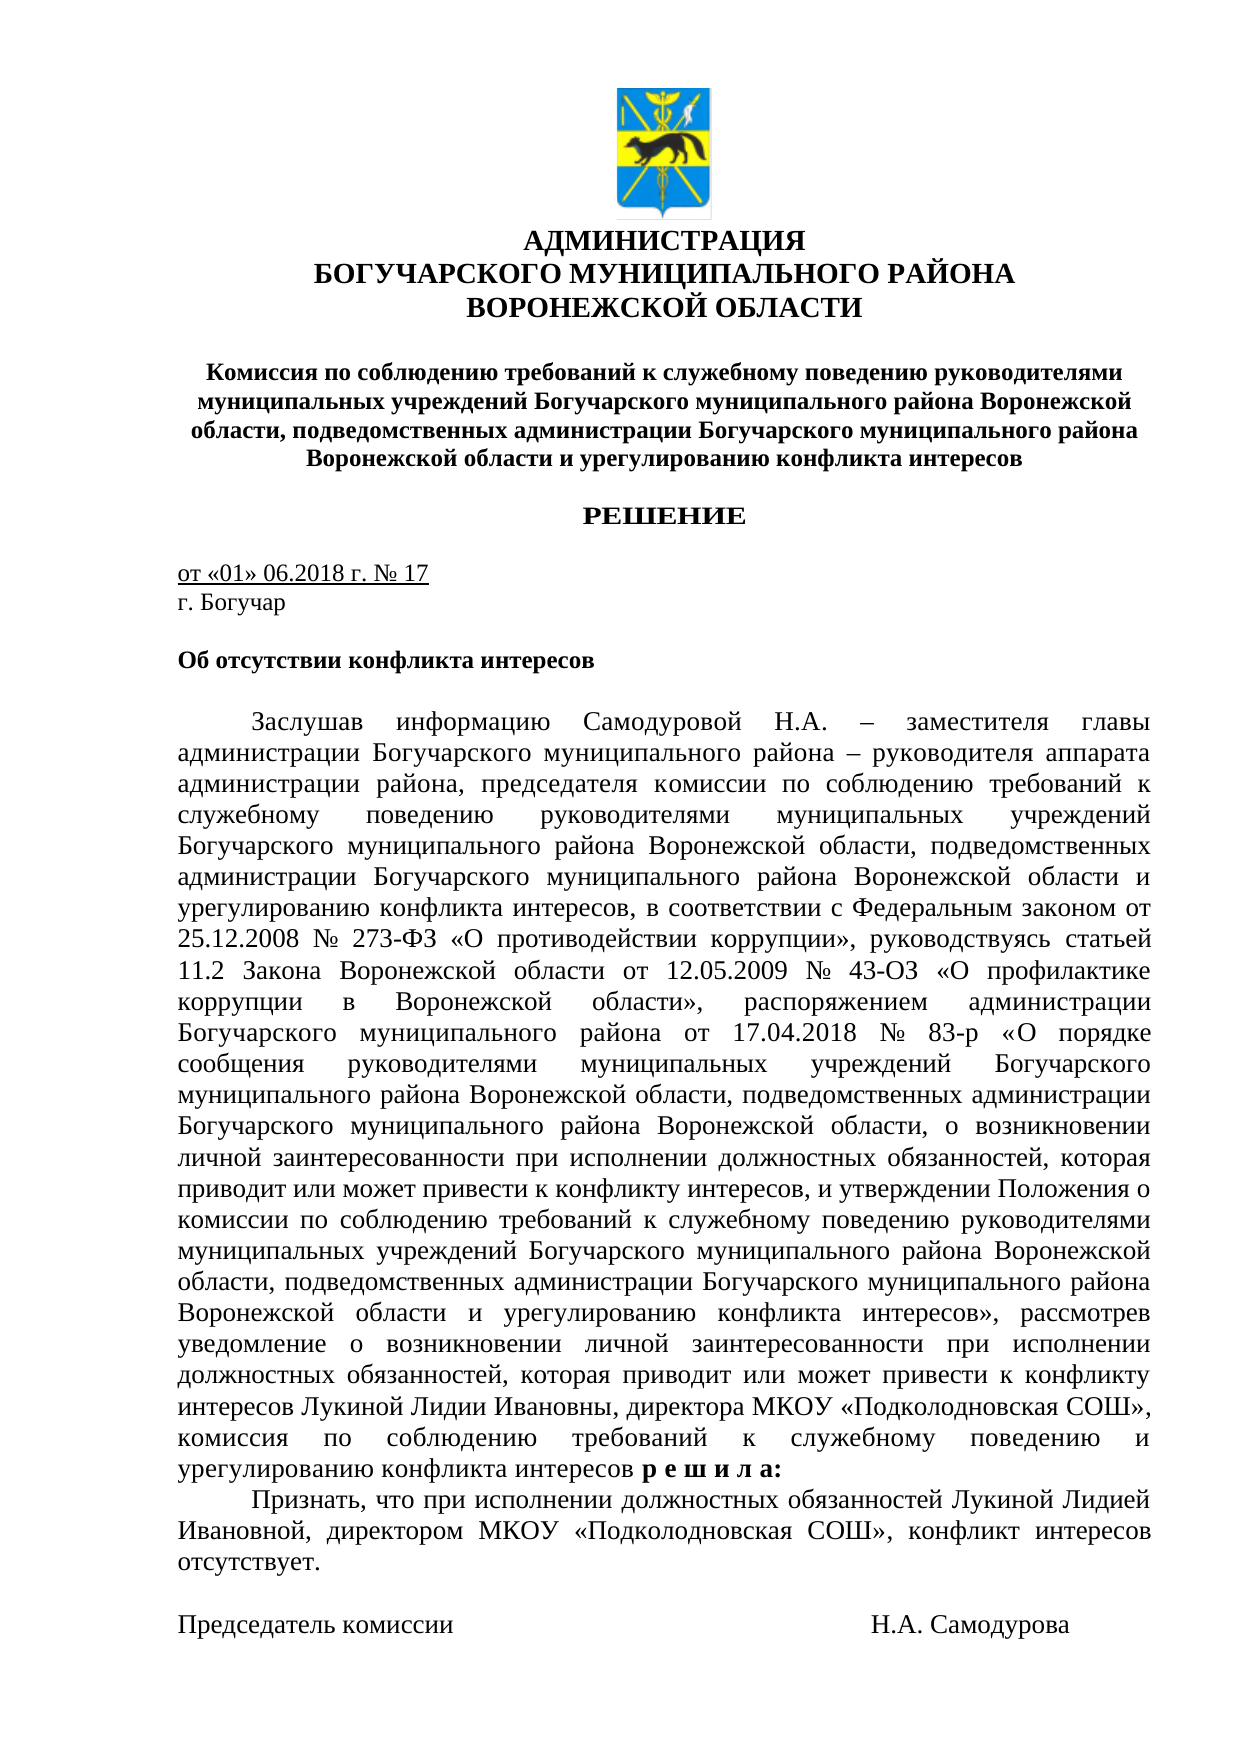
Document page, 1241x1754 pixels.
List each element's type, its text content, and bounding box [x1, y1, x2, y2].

text Об отсутствии конфликта интересов [177, 645, 1152, 673]
text РЕШЕНИЕ [177, 501, 1152, 530]
text от «01» 06.2018 г. № 17 [177, 558, 1152, 587]
text Председатель комиссии Н.А. Самодурова [177, 1608, 1152, 1639]
picture [616, 88, 713, 223]
text Признать, что при исполнении должностных обязанностей Лукиной Лидией Ивановной, директором МКОУ «Подколодновская СОШ», конфликт интересов отсутствует. [177, 1483, 1152, 1577]
text ВОРОНЕЖСКОЙ ОБЛАСТИ [177, 290, 1152, 324]
text АДМИНИСТРАЦИЯ [177, 223, 1152, 257]
text Заслушав информацию Самодуровой Н.А. – заместителя главы администрации Богучарского муниципального района – руководителя аппарата администрации района, председателя комиссии по соблюдению требований к служебному поведению руководителями муниципальных учреждений Богучарского муниципального района Воронежской области, подведомственных администрации Богучарского муниципального района Воронежской области и урегулированию конфликта интересов, в соответствии с Федеральным законом от 25.12.2008 № 273-ФЗ «О противодействии коррупции», руководствуясь статьей 11.2 Закона Воронежской области от 12.05.2009 № 43-ОЗ «О профилактике коррупции в Воронежской области», распоряжением администрации Богучарского муниципального района от 17.04.2018 № 83-р «О порядке сообщения руководителями муниципальных учреждений Богучарского муниципального района Воронежской области, подведомственных администрации Богучарского муниципального района Воронежской области, о возникновении личной заинтересованности при исполнении должностных обязанностей, которая приводит или может привести к конфликту интересов, и утверждении Положения о комиссии по соблюдению требований к служебному поведению руководителями муниципальных учреждений Богучарского муниципального района Воронежской области, подведомственных администрации Богучарского муниципального района Воронежской области и урегулированию конфликта интересов», рассмотрев уведомление о возникновении личной заинтересованности при исполнении должностных обязанностей, которая приводит или может привести к конфликту интересов Лукиной Лидии Ивановны, директора МКОУ «Подколодновская СОШ», комиссия по соблюдению требований к служебному поведению и урегулированию конфликта интересов р е ш и л а: [177, 704, 1152, 1483]
text г. Богучар [177, 587, 1152, 616]
text Комиссия по соблюдению требований к служебному поведению руководителями муниципальных учреждений Богучарского муниципального района Воронежской области, подведомственных администрации Богучарского муниципального района Воронежской области и урегулированию конфликта интересов [177, 357, 1152, 472]
text БОГУЧАРСКОГО МУНИЦИПАЛЬНОГО РАЙОНА [177, 257, 1152, 290]
